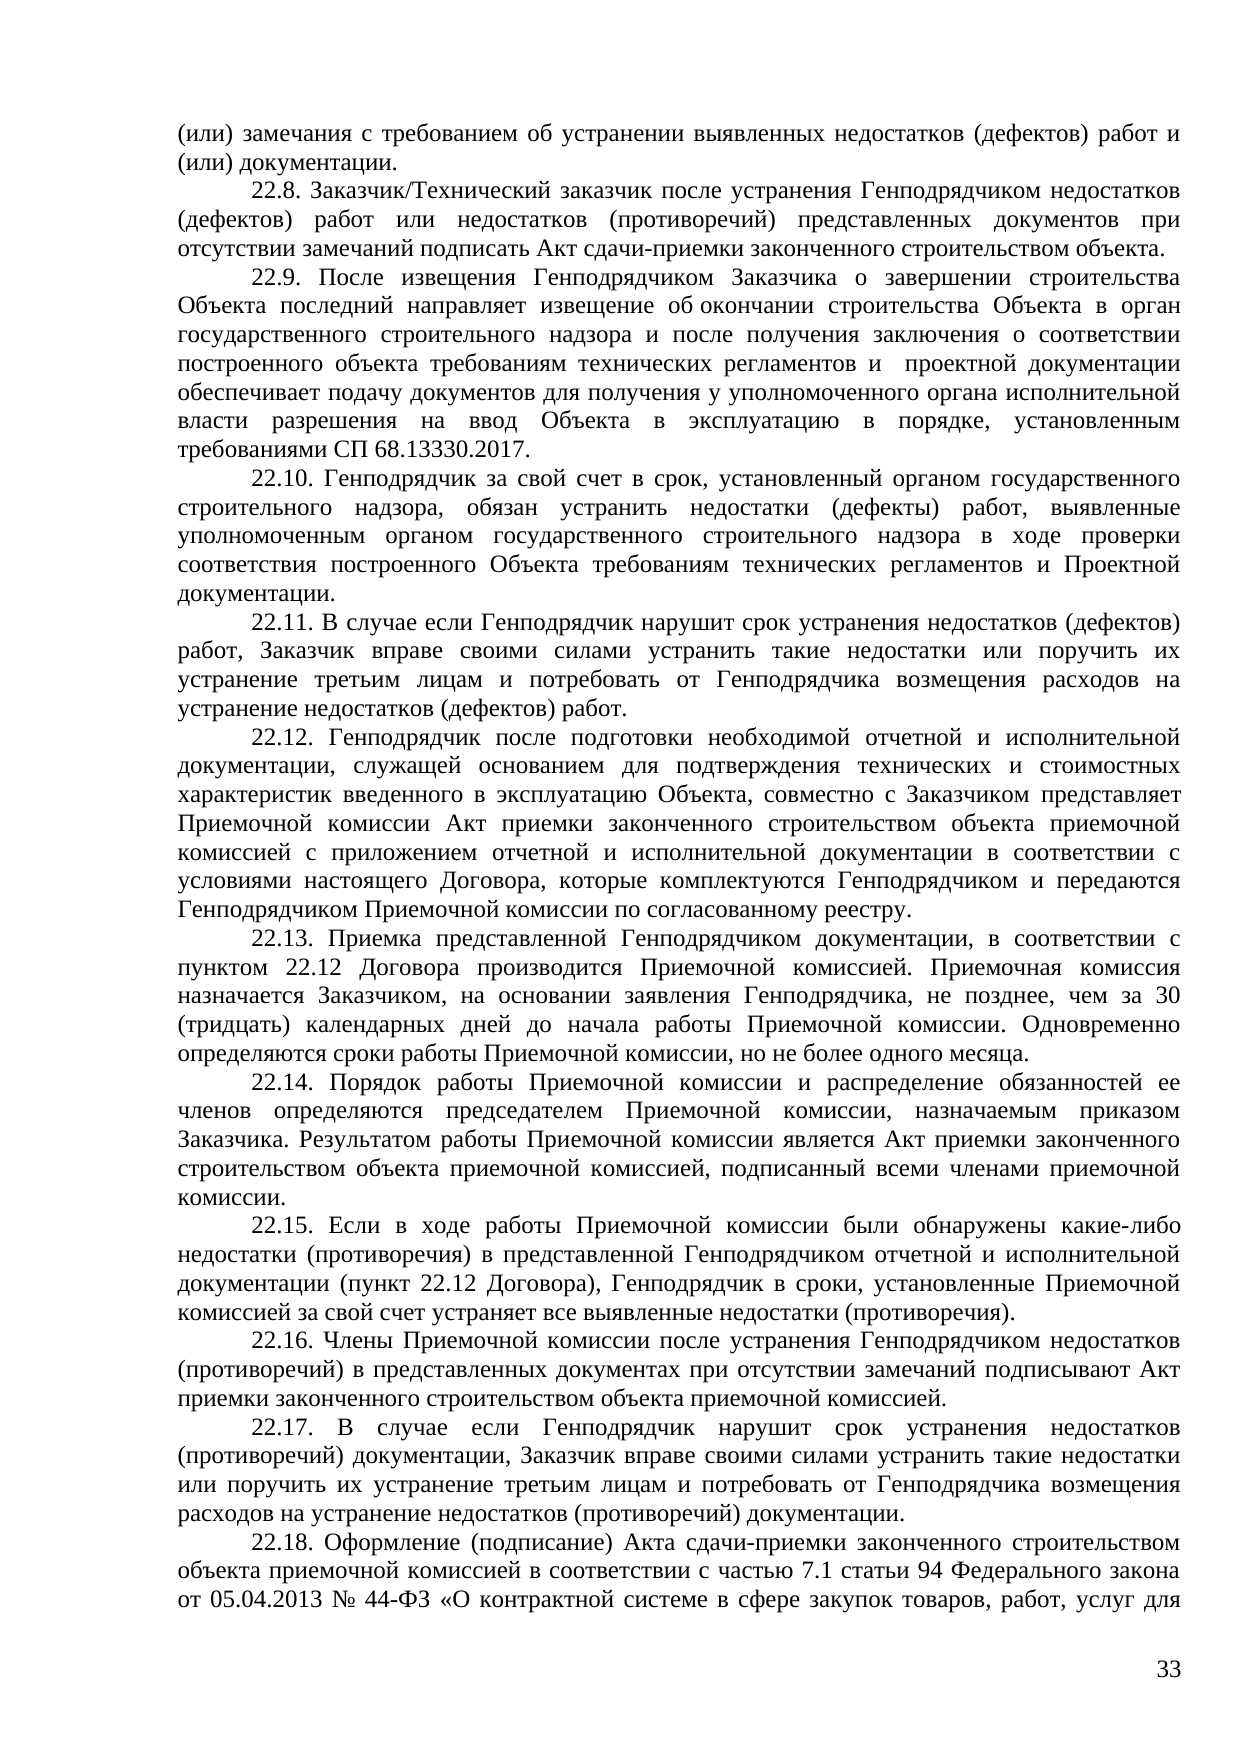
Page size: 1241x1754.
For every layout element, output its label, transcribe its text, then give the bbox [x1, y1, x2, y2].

text 22.15. Если в ходе работы Приемочной комиссии были обнаружены какие-либо недостатки (противоречия) в представленной Генподрядчиком отчетной и исполнительной документации (пункт 22.12 Договора), Генподрядчик в сроки, установленные Приемочной комиссией за свой счет устраняет все выявленные недостатки (противоречия). [177, 1211, 1181, 1326]
text 22.16. Члены Приемочной комиссии после устранения Генподрядчиком недостатков (противоречий) в представленных документах при отсутствии замечаний подписывают Акт приемки законченного строительством объекта приемочной комиссией. [177, 1326, 1181, 1412]
text 22.14. Порядок работы Приемочной комиссии и распределение обязанностей ее членов определяются председателем Приемочной комиссии, назначаемым приказом Заказчика. Результатом работы Приемочной комиссии является Акт приемки законченного строительством объекта приемочной комиссией, подписанный всеми членами приемочной комиссии. [177, 1067, 1181, 1211]
text 22.11. В случае если Генподрядчик нарушит срок устранения недостатков (дефектов) работ, Заказчик вправе своими силами устранить такие недостатки или поручить их устранение третьим лицам и потребовать от Генподрядчика возмещения расходов на устранение недостатков (дефектов) работ. [177, 607, 1181, 722]
text 22.17. В случае если Генподрядчик нарушит срок устранения недостатков (противоречий) документации, Заказчик вправе своими силами устранить такие недостатки или поручить их устранение третьим лицам и потребовать от Генподрядчика возмещения расходов на устранение недостатков (противоречий) документации. [177, 1412, 1181, 1527]
text 22.13. Приемка представленной Генподрядчиком документации, в соответствии с пунктом 22.12 Договора производится Приемочной комиссией. Приемочная комиссия назначается Заказчиком, на основании заявления Генподрядчика, не позднее, чем за 30 (тридцать) календарных дней до начала работы Приемочной комиссии. Одновременно определяются сроки работы Приемочной комиссии, но не более одного месяца. [177, 923, 1181, 1067]
text 22.12. Генподрядчик после подготовки необходимой отчетной и исполнительной документации, служащей основанием для подтверждения технических и стоимостных характеристик введенного в эксплуатацию Объекта, совместно с Заказчиком представляет Приемочной комиссии Акт приемки законченного строительством объекта приемочной комиссией с приложением отчетной и исполнительной документации в соответствии с условиями настоящего Договора, которые комплектуются Генподрядчиком и передаются Генподрядчиком Приемочной комиссии по согласованному реестру. [177, 722, 1181, 923]
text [177, 1527, 1181, 1613]
text 22.8. Заказчик/Технический заказчик после устранения Генподрядчиком недостатков (дефектов) работ или недостатков (противоречий) представленных документов при отсутствии замечаний подписать Акт сдачи-приемки законченного строительством объекта. [177, 176, 1181, 262]
text 22.9. После извещения Генподрядчиком Заказчика о завершении строительства Объекта последний направляет извещение об окончании строительства Объекта в орган государственного строительного надзора и после получения заключения о соответствии построенного объекта требованиям технических регламентов и проектной документации обеспечивает подачу документов для получения у уполномоченного органа исполнительной власти разрешения на ввод Объекта в эксплуатацию в порядке, установленным требованиями СП 68.13330.2017. [177, 262, 1181, 463]
text 22.10. Генподрядчик за свой счет в срок, установленный органом государственного строительного надзора, обязан устранить недостатки (дефекты) работ, выявленные уполномоченным органом государственного строительного надзора в ходе проверки соответствия построенного Объекта требованиям технических регламентов и Проектной документации. [177, 463, 1181, 607]
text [177, 118, 1181, 176]
